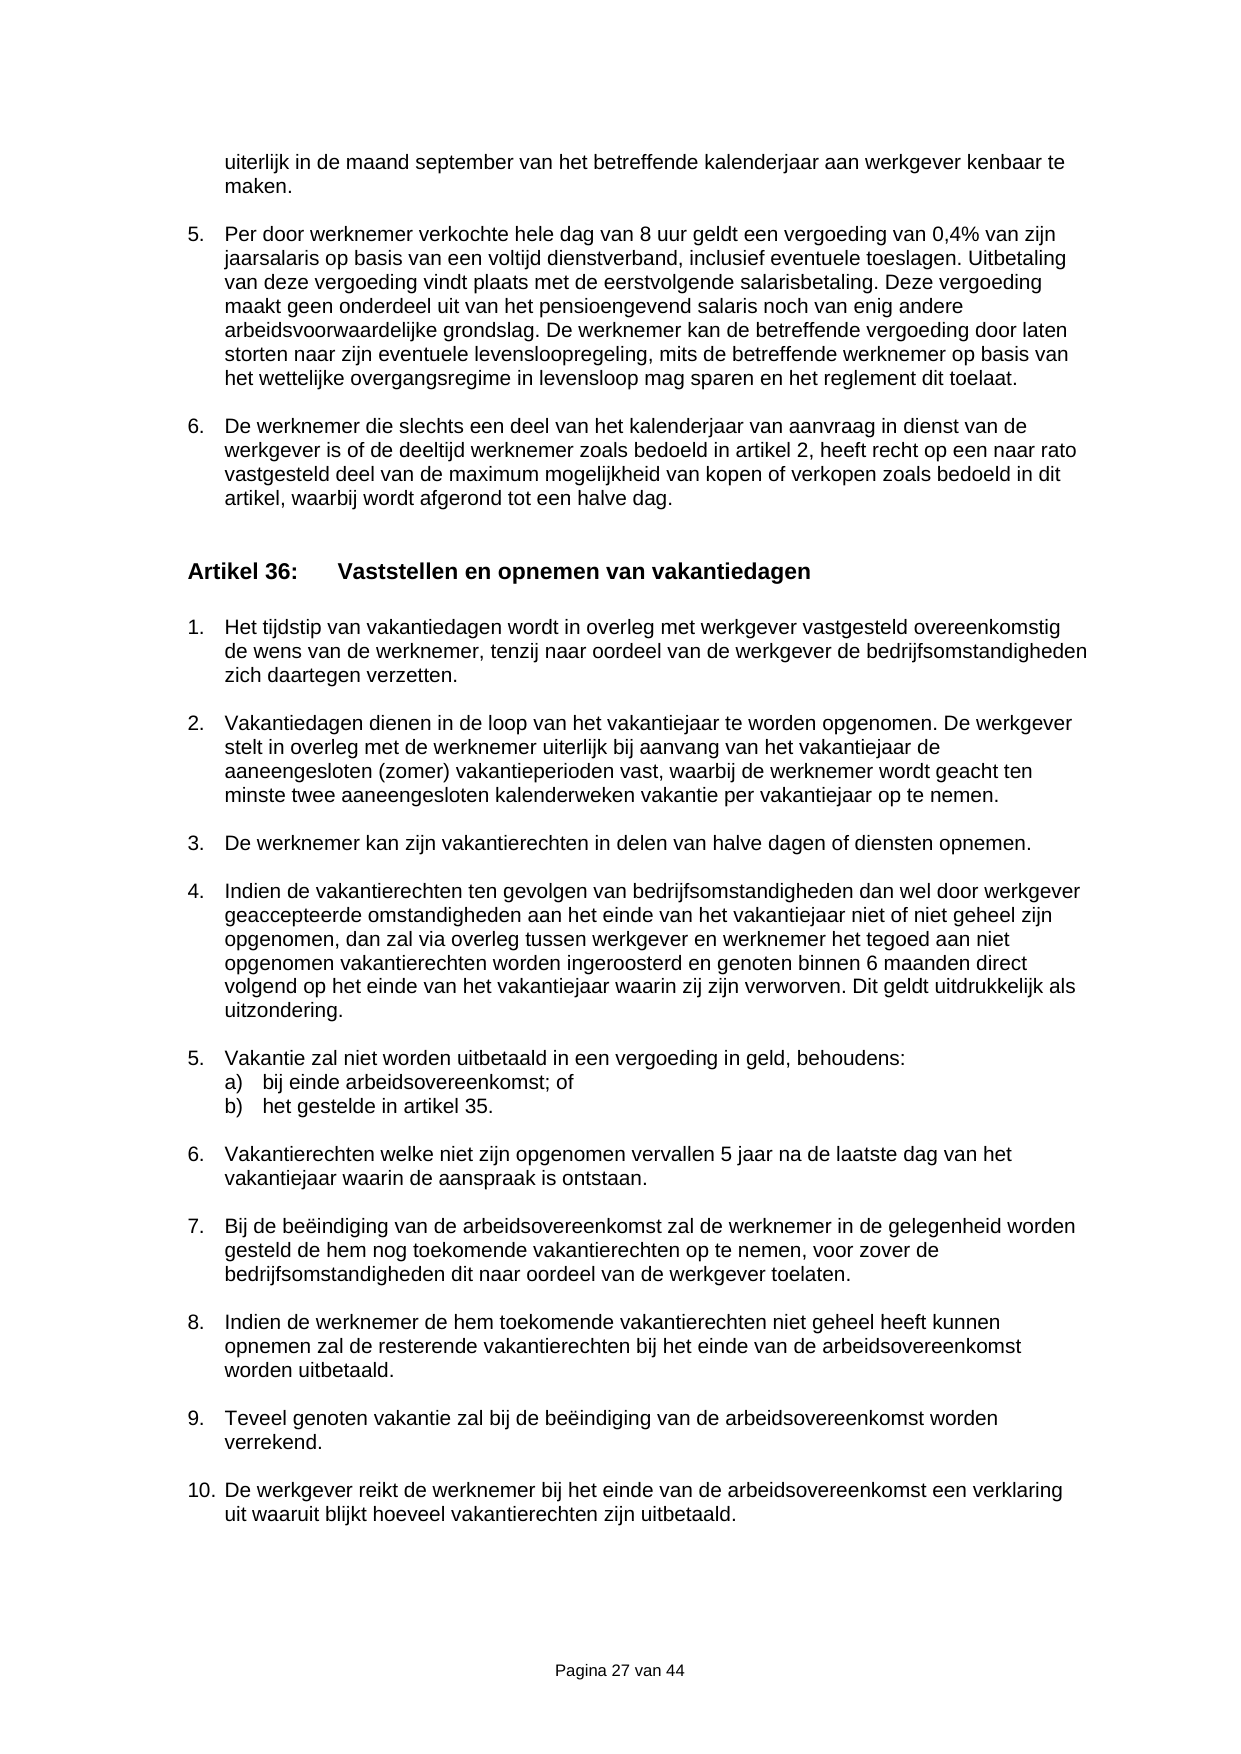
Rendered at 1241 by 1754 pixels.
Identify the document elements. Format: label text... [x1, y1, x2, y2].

list Vakantiedagen dienen in de loop van het vakantiejaar te worden opgenomen. De werkgever stelt in overleg met de werknemer uiterlijk bij aanvang van het vakantiejaar de aaneengesloten (zomer) vakantieperioden vast, waarbij de werknemer wordt geacht ten minste twee aaneengesloten kalenderweken vakantie per vakantiejaar op te nemen. [187, 711, 1090, 807]
list De werkgever reikt de werknemer bij het einde van de arbeidsovereenkomst een verklaring uit waaruit blijkt hoeveel vakantierechten zijn uitbetaald. [187, 1477, 1090, 1525]
list Bij de beëindiging van de arbeidsovereenkomst zal de werknemer in de gelegenheid worden gesteld de hem nog toekomende vakantierechten op te nemen, voor zover de bedrijfsomstandigheden dit naar oordeel van de werkgever toelaten. [187, 1214, 1090, 1286]
list Teveel genoten vakantie zal bij de beëindiging van de arbeidsovereenkomst worden verrekend. [187, 1406, 1090, 1453]
list De werknemer die slechts een deel van het kalenderjaar van aanvraag in dienst van de werkgever is of de deeltijd werknemer zoals bedoeld in artikel 2, heeft recht op een naar rato vastgesteld deel van de maximum mogelijkheid van kopen of verkopen zoals bedoeld in dit artikel, waarbij wordt afgerond tot een halve dag. [187, 413, 1090, 509]
subtitle Vaststellen en opnemen van vakantiedagen [187, 558, 1090, 585]
list Het tijdstip van vakantiedagen wordt in overleg met werkgever vastgesteld overeenkomstig de wens van de werknemer, tenzij naar oordeel van de werkgever de bedrijfsomstandigheden zich daartegen verzetten. [187, 615, 1090, 687]
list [187, 150, 1090, 198]
list Indien de werknemer de hem toekomende vakantierechten niet geheel heeft kunnen opnemen zal de resterende vakantierechten bij het einde van de arbeidsovereenkomst worden uitbetaald. [187, 1310, 1090, 1382]
list bij einde arbeidsovereenkomst; of [224, 1070, 1090, 1094]
list Vakantierechten welke niet zijn opgenomen vervallen 5 jaar na de laatste dag van het vakantiejaar waarin de aanspraak is ontstaan. [187, 1142, 1090, 1190]
list Per door werknemer verkochte hele dag van 8 uur geldt een vergoeding van 0,4% van zijn jaarsalaris op basis van een voltijd dienstverband, inclusief eventuele toeslagen. Uitbetaling van deze vergoeding vindt plaats met de eerstvolgende salarisbetaling. Deze vergoeding maakt geen onderdeel uit van het pensioengevend salaris noch van enig andere arbeidsvoorwaardelijke grondslag. De werknemer kan de betreffende vergoeding door laten storten naar zijn eventuele levensloopregeling, mits de betreffende werknemer op basis van het wettelijke overgangsregime in levensloop mag sparen en het reglement dit toelaat. [187, 222, 1090, 389]
list Vakantie zal niet worden uitbetaald in een vergoeding in geld, behoudens: [187, 1046, 1090, 1070]
list Indien de vakantierechten ten gevolgen van bedrijfsomstandigheden dan wel door werkgever geaccepteerde omstandigheden aan het einde van het vakantiejaar niet of niet geheel zijn opgenomen, dan zal via overleg tussen werkgever en werknemer het tegoed aan niet opgenomen vakantierechten worden ingeroosterd en genoten binnen 6 maanden direct volgend op het einde van het vakantiejaar waarin zij zijn verworven. Dit geldt uitdrukkelijk als uitzondering. [187, 878, 1090, 1046]
list het gestelde in artikel 35. [224, 1094, 1090, 1118]
list De werknemer kan zijn vakantierechten in delen van halve dagen of diensten opnemen. [187, 831, 1090, 854]
